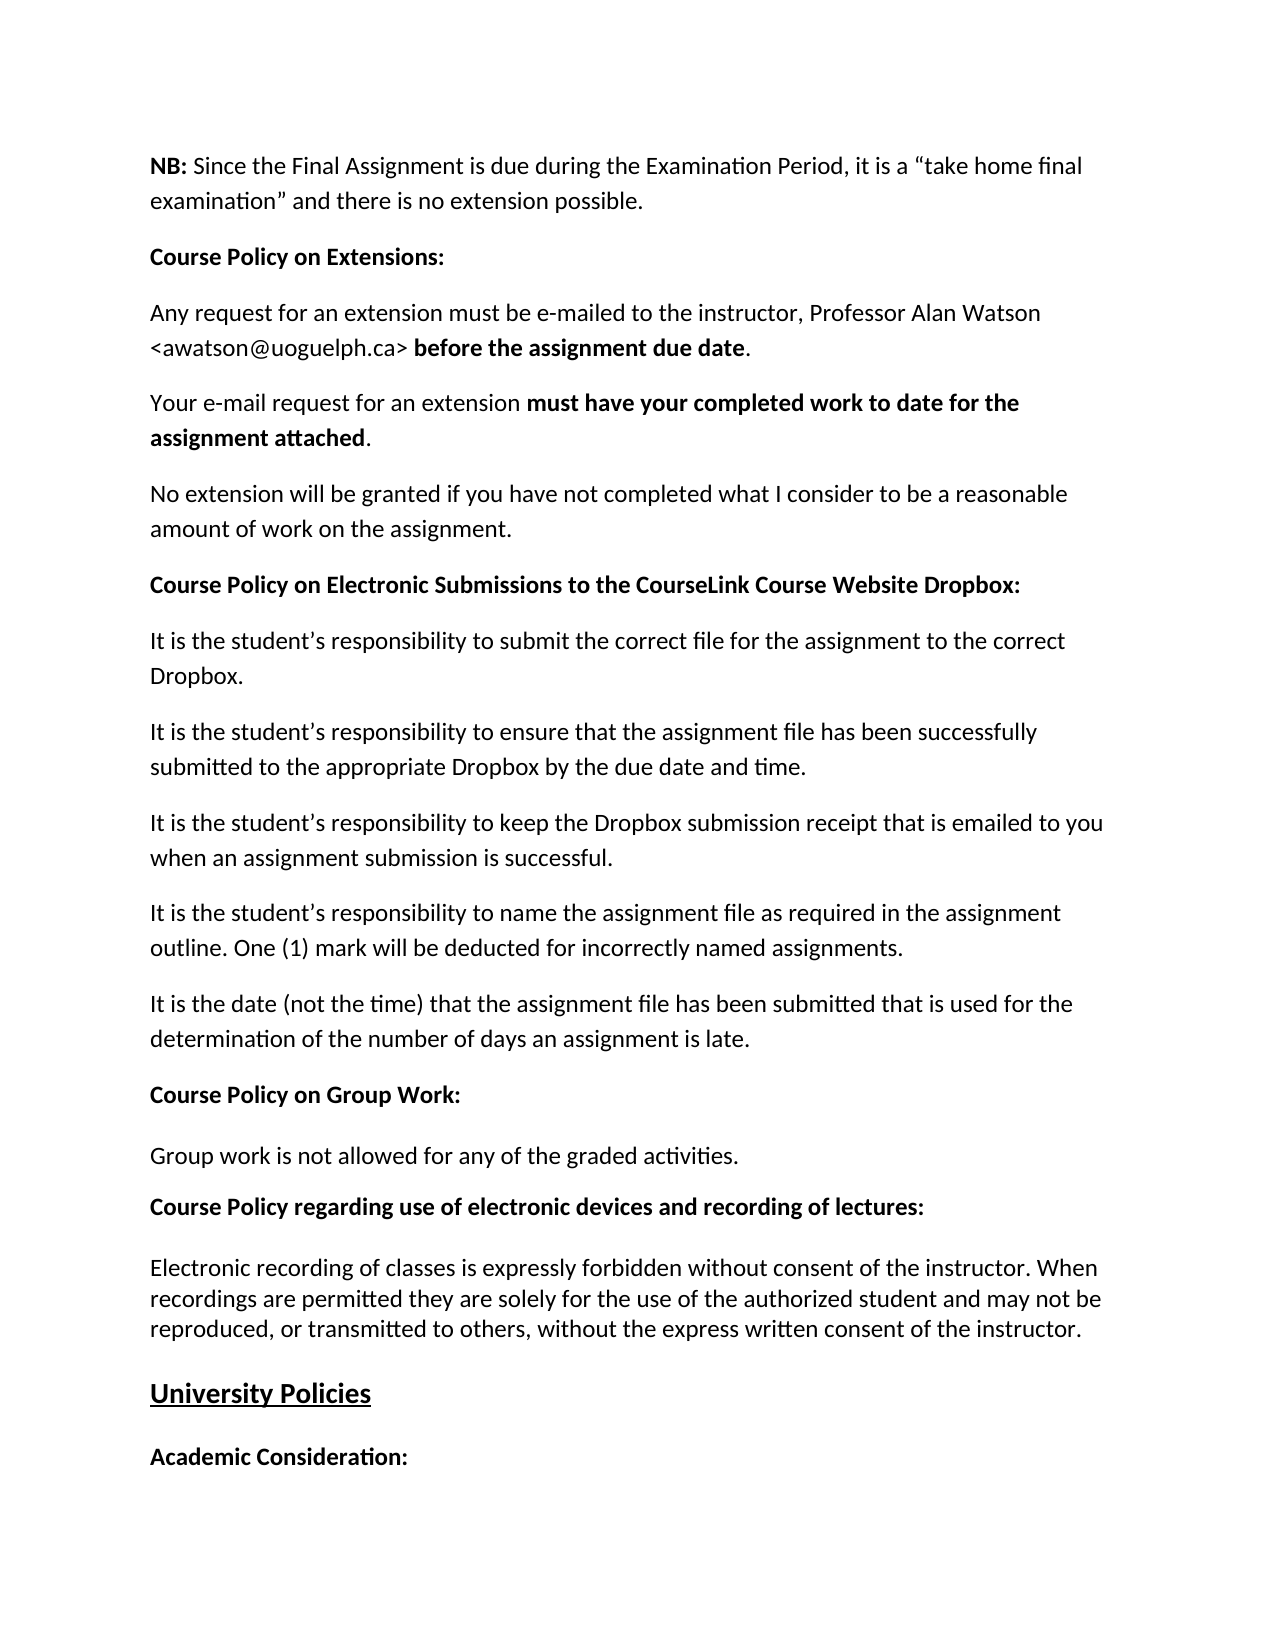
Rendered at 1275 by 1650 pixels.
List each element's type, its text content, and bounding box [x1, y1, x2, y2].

subtitle University Policies [150, 1375, 1125, 1410]
subtitle Course Policy on Group Work: [150, 1079, 1125, 1110]
text Group work is not allowed for any of the graded activities. [150, 1140, 1125, 1171]
subtitle Academic Consideration: [150, 1441, 1125, 1471]
text It is the student’s responsibility to keep the Dropbox submission receipt that is emailed to you when an assignment submission is successful. [150, 807, 1125, 872]
text No extension will be granted if you have not completed what I consider to be a reasonable amount of work on the assignment. [150, 478, 1125, 544]
text Your e-mail request for an extension must have your completed work to date for the assignment attached. [150, 387, 1125, 453]
text It is the student’s responsibility to submit the correct file for the assignment to the correct Dropbox. [150, 625, 1125, 691]
text Course Policy on Electronic Submissions to the CourseLink Course Website Dropbox: [150, 569, 1125, 600]
subtitle Course Policy regarding use of electronic devices and recording of lectures: [150, 1192, 1125, 1222]
text Electronic recording of classes is expressly forbidden without consent of the instructor. When recordings are permitted they are solely for the use of the authorized student and may not be reproduced, or transmitted to others, without the express written consent of the instructor. [150, 1253, 1125, 1344]
text It is the student’s responsibility to ensure that the assignment file has been successfully submitted to the appropriate Dropbox by the due date and time. [150, 716, 1125, 781]
text Any request for an extension must be e-mailed to the instructor, Professor Alan Watson <awatson@uoguelph.ca> before the assignment due date. [150, 297, 1125, 362]
text Course Policy on Extensions: [150, 241, 1125, 271]
text It is the date (not the time) that the assignment file has been submitted that is used for the determination of the number of days an assignment is late. [150, 988, 1125, 1054]
text NB: Since the Final Assignment is due during the Examination Period, it is a “take home final examination” and there is no extension possible. [150, 150, 1125, 216]
text It is the student’s responsibility to name the assignment file as required in the assignment outline. One (1) mark will be deducted for incorrectly named assignments. [150, 897, 1125, 963]
